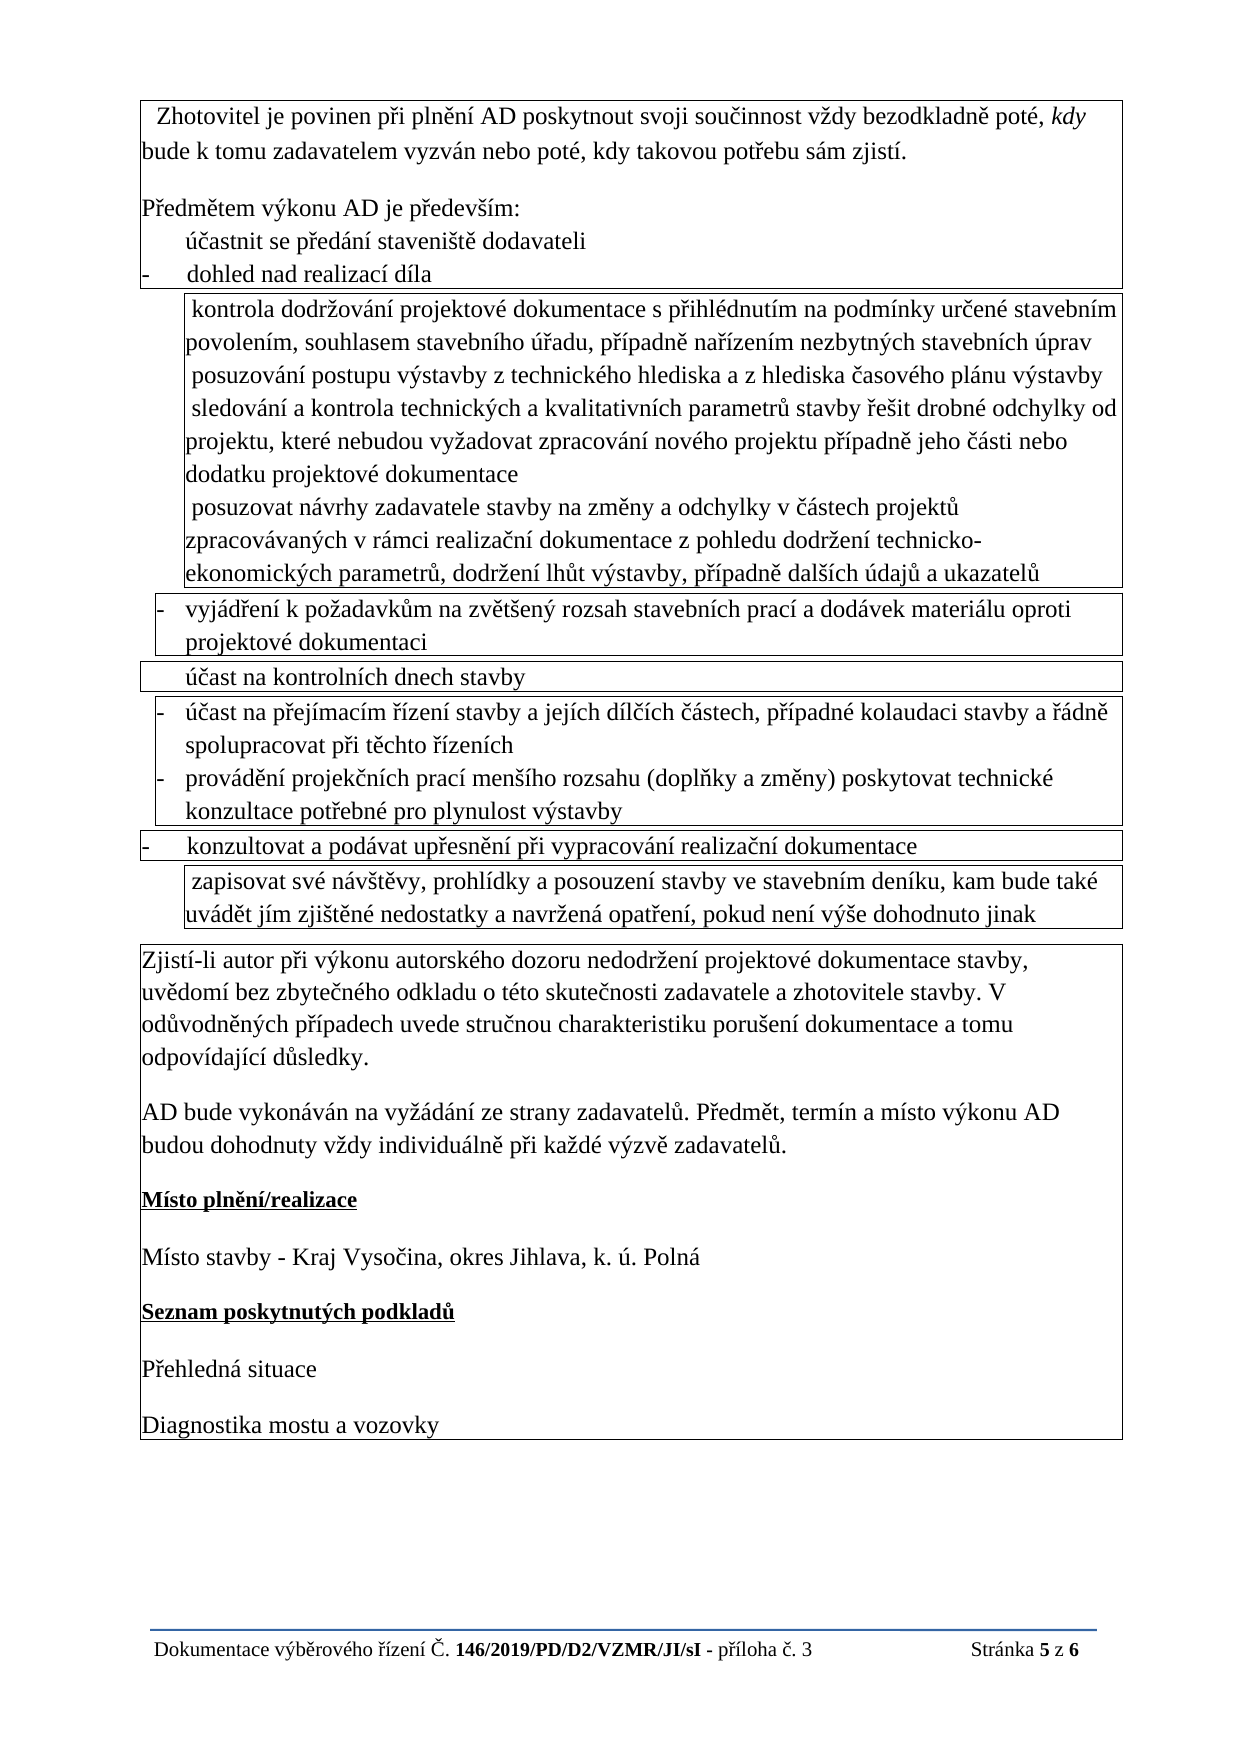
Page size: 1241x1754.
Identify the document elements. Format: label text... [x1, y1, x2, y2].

text účast na kontrolních dnech stavby [141, 662, 1122, 691]
list provádění projekčních prací menšího rozsahu (doplňky a změny) poskytovat technické konzultace potřebné pro plynulost výstavby [156, 762, 1122, 825]
text sledování a kontrola technických a kvalitativních parametrů stavby řešit drobné odchylky od projektu, které nebudou vyžadovat zpracování nového projektu případně jeho části nebo dodatku projektové dokumentace [185, 392, 1122, 488]
text Diagnostika mostu a vozovky [141, 1409, 1122, 1439]
list konzultovat a podávat upřesnění při vypracování realizační dokumentace [141, 831, 1122, 860]
list vyjádření k požadavkům na zvětšený rozsah stavebních prací a dodávek materiálu oproti projektové dokumentaci [156, 594, 1122, 655]
text Seznam poskytnutých podkladů [141, 1297, 1122, 1324]
text Místo stavby - Kraj Vysočina, okres Jihlava, k. ú. Polná [141, 1241, 1122, 1271]
text posuzování postupu výstavby z technického hlediska a z hlediska časového plánu výstavby [185, 359, 1122, 389]
text účastnit se předání staveniště dodavateli [141, 225, 1122, 255]
text zapisovat své návštěvy, prohlídky a posouzení stavby ve stavebním deníku, kam bude také uvádět jím zjištěné nedostatky a navržená opatření, pokud není výše dohodnuto jinak [185, 866, 1122, 928]
text Místo plnění/realizace [141, 1185, 1122, 1212]
text kontrola dodržování projektové dokumentace s přihlédnutím na podmínky určené stavebním povolením, souhlasem stavebního úřadu, případně nařízením nezbytných stavebních úprav [185, 294, 1122, 356]
list dohled nad realizací díla [141, 258, 1122, 288]
text Zjistí-li autor při výkonu autorského dozoru nedodržení projektové dokumentace stavby, uvědomí bez zbytečného odkladu o této skutečnosti zadavatele a zhotovitele stavby. V odůvodněných případech uvede stručnou charakteristiku porušení dokumentace a tomu odpovídající důsledky. [141, 945, 1122, 1071]
text posuzovat návrhy zadavatele stavby na změny a odchylky v částech projektů zpracovávaných v rámci realizační dokumentace z pohledu dodržení technicko- ekonomických parametrů, dodržení lhůt výstavby, případně dalších údajů a ukazatelů [185, 491, 1122, 587]
text AD bude vykonáván na vyžádání ze strany zadavatelů. Předmět, termín a místo výkonu AD budou dohodnuty vždy individuálně při každé výzvě zadavatelů. [141, 1096, 1122, 1159]
list účast na přejímacím řízení stavby a jejích dílčích částech, případné kolaudaci stavby a řádně spolupracovat při těchto řízeních [156, 697, 1122, 759]
text Zhotovitel je povinen při plnění AD poskytnout svoji součinnost vždy bezodkladně poté, kdy bude k tomu zadavatelem vyzván nebo poté, kdy takovou potřebu sám zjistí. [141, 101, 1122, 164]
text Předmětem výkonu AD je především: [141, 192, 1122, 222]
text Přehledná situace [141, 1353, 1122, 1383]
